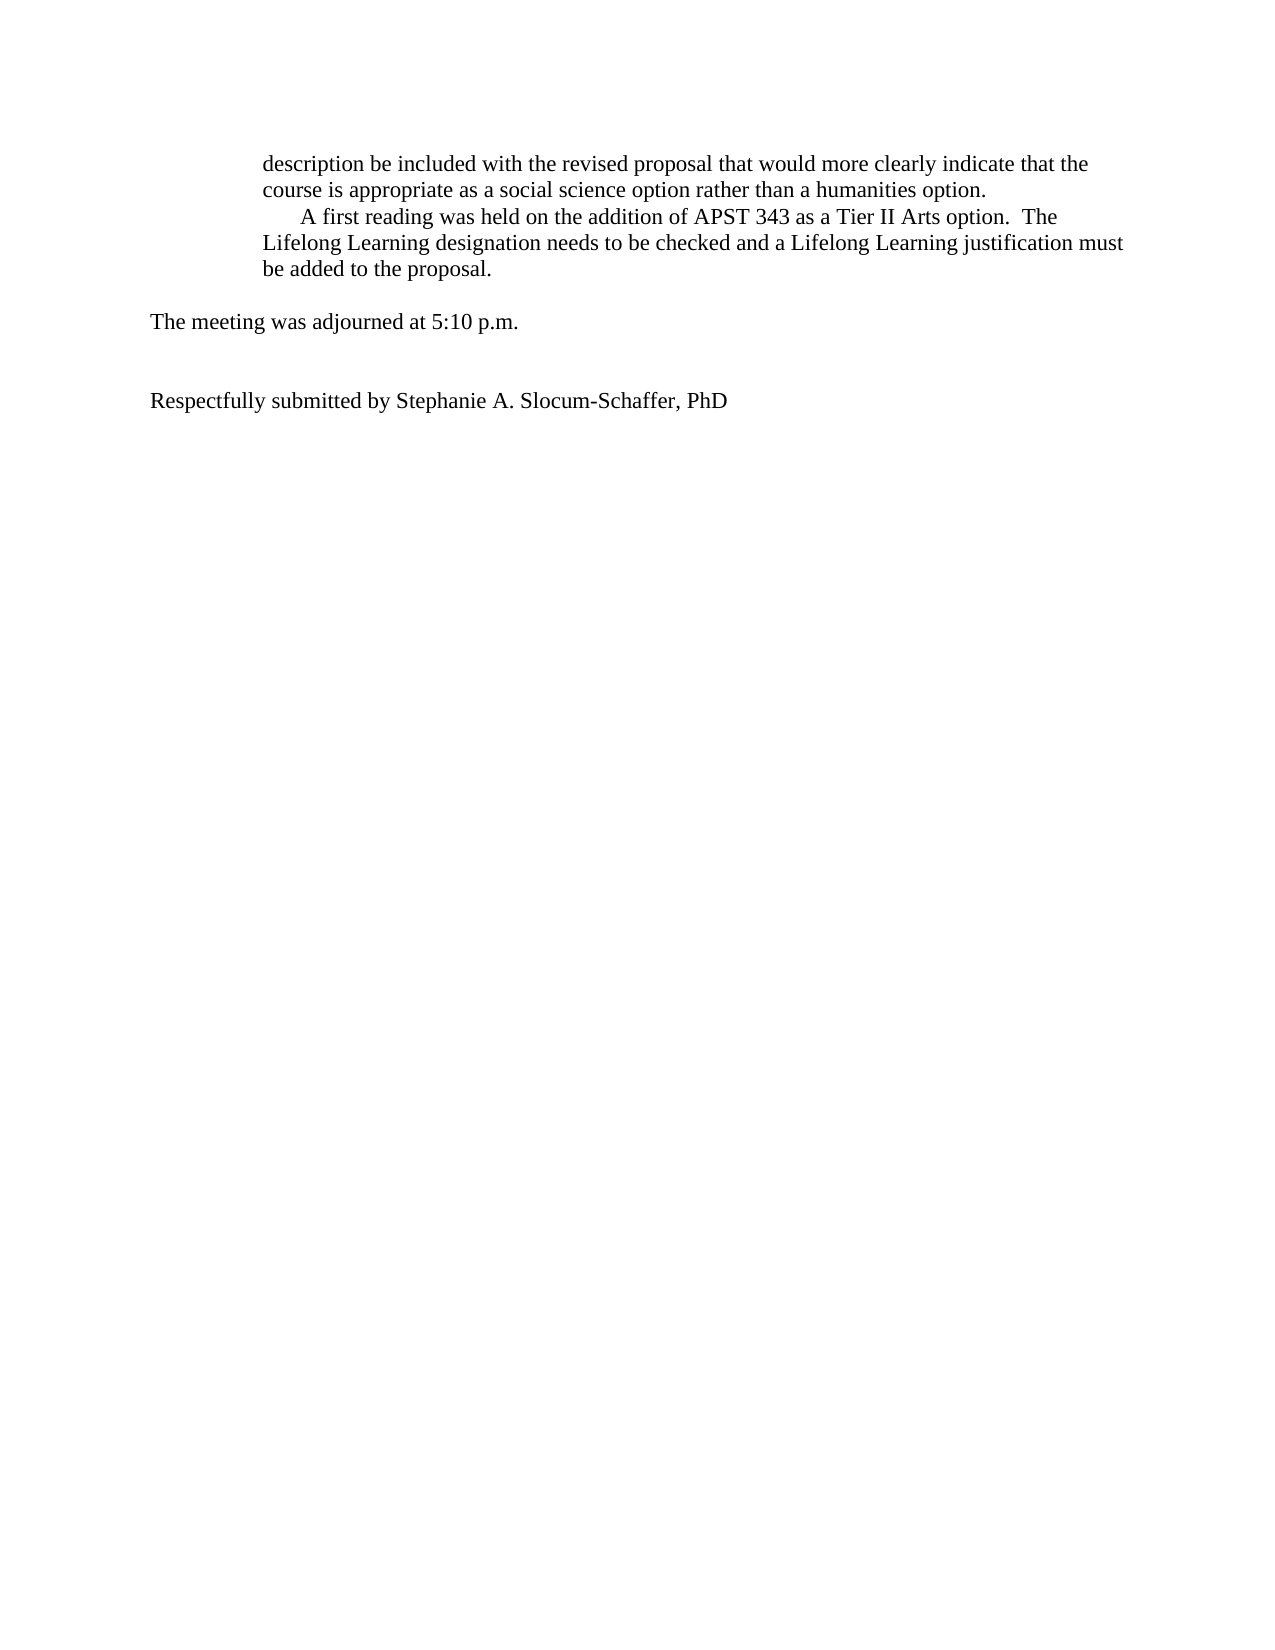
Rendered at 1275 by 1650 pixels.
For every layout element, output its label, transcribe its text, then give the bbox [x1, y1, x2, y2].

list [225, 150, 1125, 203]
text Respectfully submitted by Stephanie A. Slocum-Schaffer, PhD [150, 387, 1125, 413]
text The meeting was adjourned at 5:10 p.m. [150, 308, 1125, 334]
list A first reading was held on the addition of APST 343 as a Tier II Arts option. The Lifelong Learning designation needs to be checked and a Lifelong Learning justification must be added to the proposal. [262, 203, 1125, 282]
